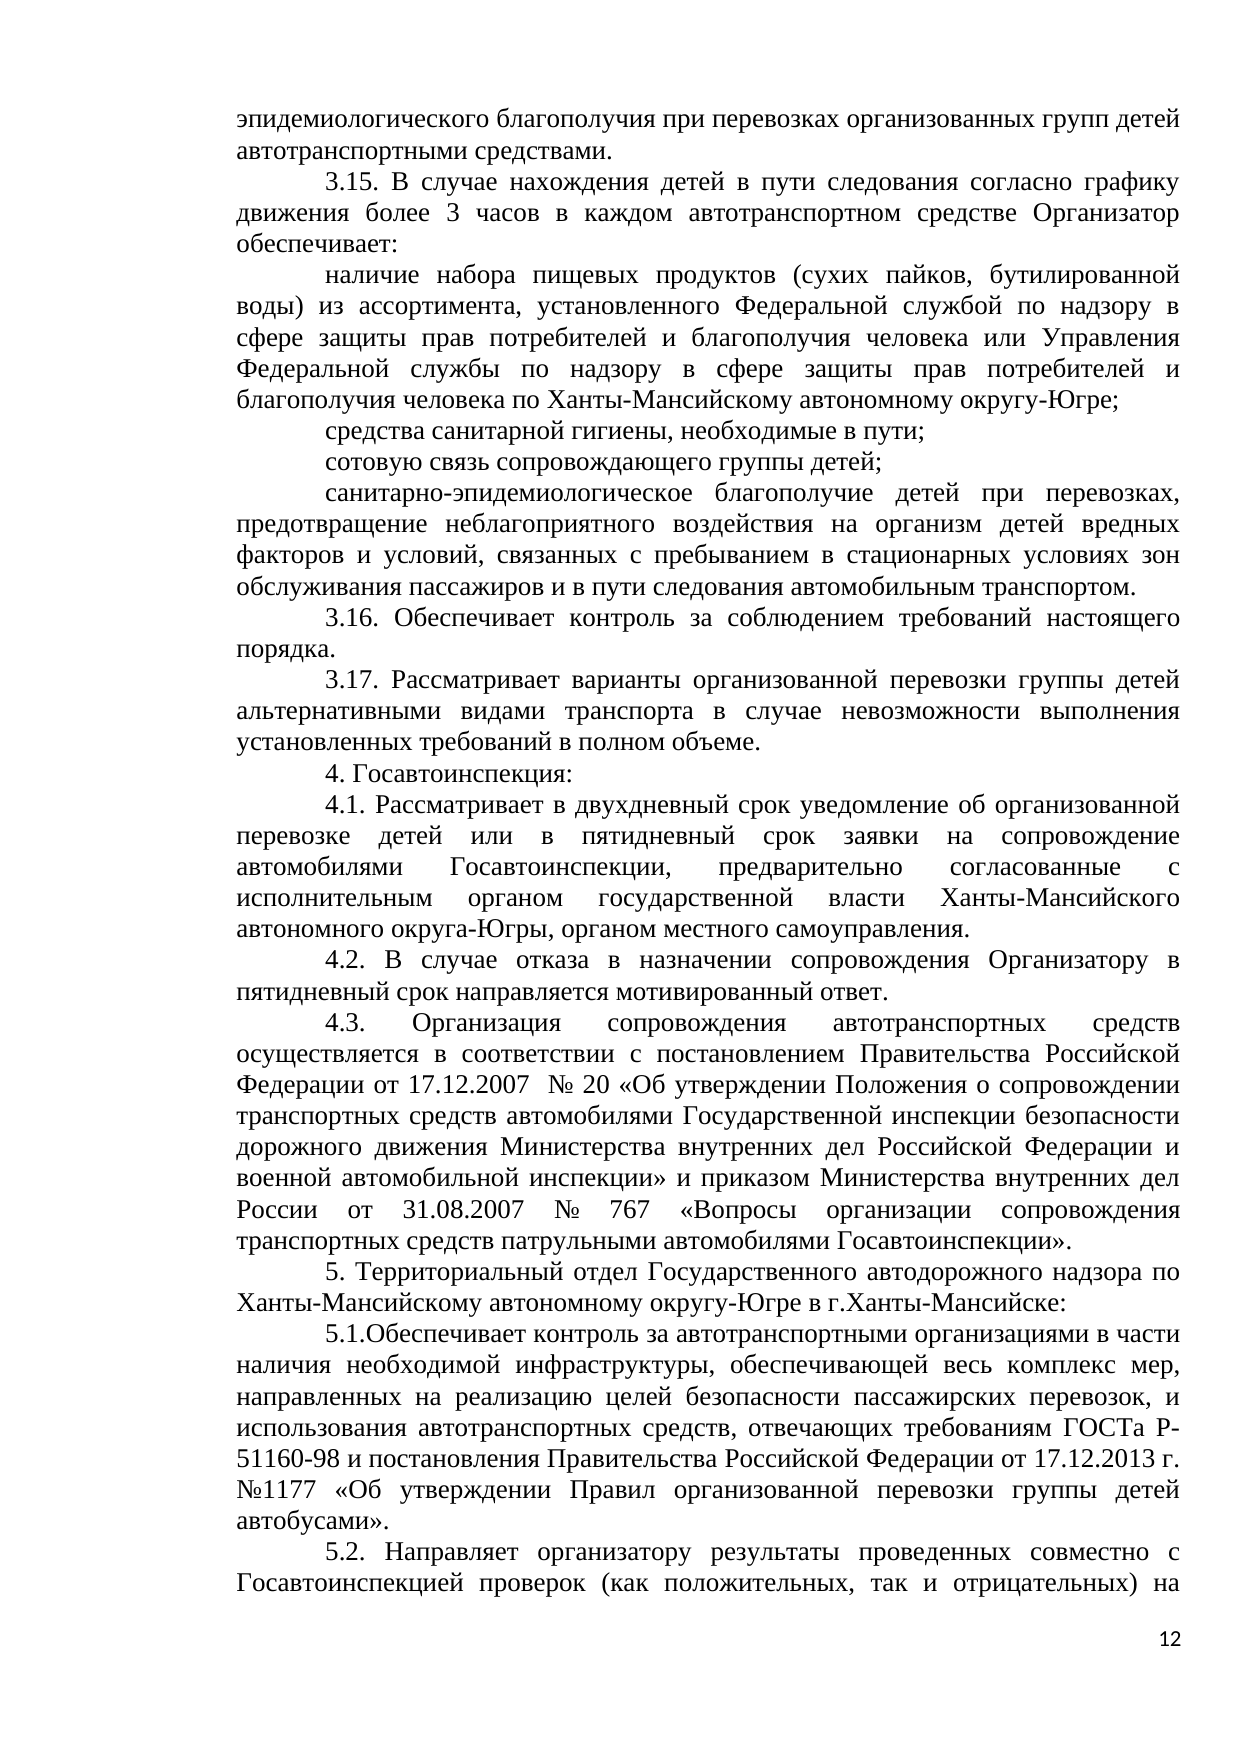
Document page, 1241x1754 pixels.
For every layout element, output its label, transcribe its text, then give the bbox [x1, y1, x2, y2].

text 5.1.Обеспечивает контроль за автотранспортными организациями в части наличия необходимой инфраструктуры, обеспечивающей весь комплекс мер, направленных на реализацию целей безопасности пассажирских перевозок, и использования автотранспортных средств, отвечающих требованиям ГОСТа Р-51160-98 и постановления Правительства Российской Федерации от 17.12.2013 г. №1177 «Об утверждении Правил организованной перевозки группы детей автобусами». [236, 1317, 1181, 1535]
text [236, 1535, 1181, 1598]
text 4.3. Организация сопровождения автотранспортных средств осуществляется в соответствии с постановлением Правительства Российской Федерации от 17.12.2007 № 20 «Об утверждении Положения о сопровождении транспортных средств автомобилями Государственной инспекции безопасности дорожного движения Министерства внутренних дел Российской Федерации и военной автомобильной инспекции» и приказом Министерства внутренних дел России от 31.08.2007 № 767 «Вопросы организации сопровождения транспортных средств патрульными автомобилями Госавтоинспекции». [236, 1006, 1181, 1255]
text 3.16. Обеспечивает контроль за соблюдением требований настоящего порядка. [236, 601, 1181, 663]
text санитарно-эпидемиологическое благополучие детей при перевозках, предотвращение неблагоприятного воздействия на организм детей вредных факторов и условий, связанных с пребыванием в стационарных условиях зон обслуживания пассажиров и в пути следования автомобильным транспортом. [236, 476, 1181, 601]
text 4.2. В случае отказа в назначении сопровождения Организатору в пятидневный срок направляется мотивированный ответ. [236, 943, 1181, 1006]
text 3.15. В случае нахождения детей в пути следования согласно графику движения более 3 часов в каждом автотранспортном средстве Организатор обеспечивает: [236, 165, 1181, 258]
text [236, 103, 1181, 165]
text 4. Госавтоинспекция: [236, 757, 1181, 788]
text сотовую связь сопровождающего группы детей; [236, 445, 1181, 476]
text 3.17. Рассматривает варианты организованной перевозки группы детей альтернативными видами транспорта в случае невозможности выполнения установленных требований в полном объеме. [236, 663, 1181, 757]
text наличие набора пищевых продуктов (сухих пайков, бутилированной воды) из ассортимента, установленного Федеральной службой по надзору в сфере защиты прав потребителей и благополучия человека или Управления Федеральной службы по надзору в сфере защиты прав потребителей и благополучия человека по Ханты-Мансийскому автономному округу-Югре; [236, 258, 1181, 414]
text 5. Территориальный отдел Государственного автодорожного надзора по Ханты-Мансийскому автономному округу-Югре в г.Ханты-Мансийске: [236, 1255, 1181, 1317]
text средства санитарной гигиены, необходимые в пути; [236, 414, 1181, 445]
text 4.1. Рассматривает в двухдневный срок уведомление об организованной перевозке детей или в пятидневный срок заявки на сопровождение автомобилями Госавтоинспекции, предварительно согласованные с исполнительным органом государственной власти Ханты-Мансийского автономного округа-Югры, органом местного самоуправления. [236, 788, 1181, 943]
